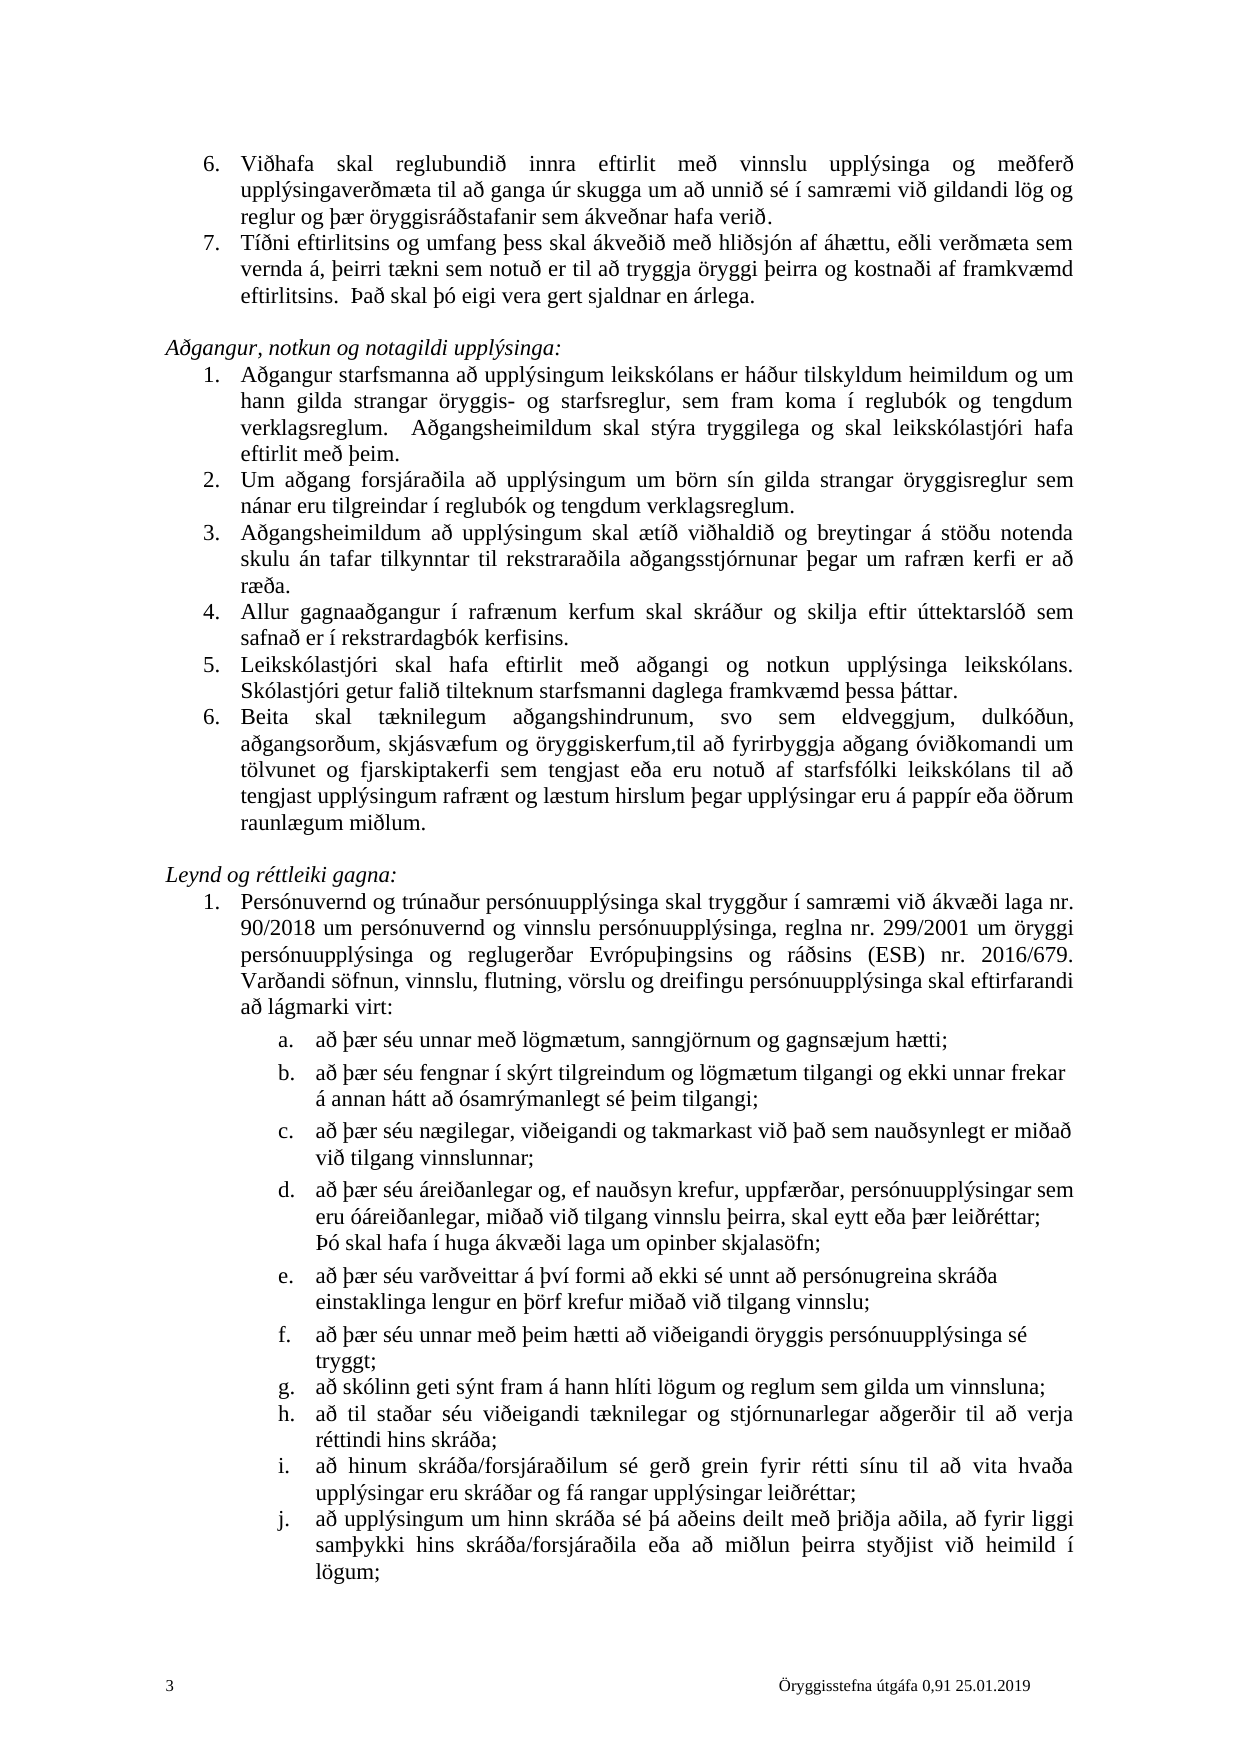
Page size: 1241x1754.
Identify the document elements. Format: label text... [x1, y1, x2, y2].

list að upplýsingum um hinn skráða sé þá aðeins deilt með þriðja aðila, að fyrir liggi samþykki hins skráða/forsjáraðila eða að miðlun þeirra styðjist við heimild í lögum; [278, 1505, 1075, 1584]
list Viðhafa skal reglubundið innra eftirlit með vinnslu upplýsinga og meðferð upplýsingaverðmæta til að ganga úr skugga um að unnið sé í samræmi við gildandi lög og reglur og þær öryggisráðstafanir sem ákveðnar hafa verið. [203, 150, 1075, 229]
list að þær séu varðveittar á því formi að ekki sé unnt að persónugreina skráða einstaklinga lengur en þörf krefur miðað við tilgang vinnslu; [278, 1262, 1075, 1314]
list að þær séu unnar með þeim hætti að viðeigandi öryggis persónuupplýsinga sé tryggt; [278, 1321, 1075, 1373]
list að til staðar séu viðeigandi tæknilegar og stjórnunarlegar aðgerðir til að verja réttindi hins skráða; [278, 1400, 1075, 1452]
list Tíðni eftirlitsins og umfang þess skal ákveðið með hliðsjón af áhættu, eðli verðmæta sem vernda á, þeirri tækni sem notuð er til að tryggja öryggi þeirra og kostnaði af framkvæmd eftirlitsins. Það skal þó eigi vera gert sjaldnar en árlega. [203, 229, 1075, 308]
text Leynd og réttleiki gagna: [165, 862, 1075, 888]
list Allur gagnaaðgangur í rafrænum kerfum skal skráður og skilja eftir úttektarslóð sem safnað er í rekstrardagbók kerfisins. [203, 598, 1075, 651]
list að þær séu nægilegar, viðeigandi og takmarkast við það sem nauðsynlegt er miðað við tilgang vinnslunnar; [278, 1117, 1075, 1170]
list Aðgangsheimildum að upplýsingum skal ætíð viðhaldið og breytingar á stöðu notenda skulu án tafar tilkynntar til rekstraraðila aðgangsstjórnunar þegar um rafræn kerfi er að ræða. [203, 519, 1075, 598]
text Aðgangur, notkun og notagildi upplýsinga: [165, 334, 1075, 361]
list Beita skal tæknilegum aðgangshindrunum, svo sem eldveggjum, dulkóðun, aðgangsorðum, skjásvæfum og öryggiskerfum,til að fyrirbyggja aðgang óviðkomandi um tölvunet og fjarskiptakerfi sem tengjast eða eru notuð af starfsfólki leikskólans til að tengjast upplýsingum rafrænt og læstum hirslum þegar upplýsingar eru á pappír eða öðrum raunlægum miðlum. [203, 703, 1075, 835]
list að þær séu áreiðanlegar og, ef nauðsyn krefur, uppfærðar, persónuupplýsingar sem eru óáreiðanlegar, miðað við tilgang vinnslu þeirra, skal eytt eða þær leiðréttar; Þó skal hafa í huga ákvæði laga um opinber skjalasöfn; [278, 1176, 1075, 1256]
list að þær séu fengnar í skýrt tilgreindum og lögmætum tilgangi og ekki unnar frekar á annan hátt að ósamrýmanlegt sé þeim tilgangi; [278, 1058, 1075, 1111]
list Persónuvernd og trúnaður persónuupplýsinga skal tryggður í samræmi við ákvæði laga nr. 90/2018 um persónuvernd og vinnslu persónuupplýsinga, reglna nr. 299/2001 um öryggi persónuupplýsinga og reglugerðar Evrópuþingsins og ráðsins (ESB) nr. 2016/679. Varðandi söfnun, vinnslu, flutning, vörslu og dreifingu persónuupplýsinga skal eftirfarandi að lágmarki virt: [203, 888, 1075, 1020]
list að þær séu unnar með lögmætum, sanngjörnum og gagnsæjum hætti; [278, 1026, 1075, 1052]
list að hinum skráða/forsjáraðilum sé gerð grein fyrir rétti sínu til að vita hvaða upplýsingar eru skráðar og fá rangar upplýsingar leiðréttar; [278, 1452, 1075, 1505]
list að skólinn geti sýnt fram á hann hlíti lögum og reglum sem gilda um vinnsluna; [278, 1373, 1075, 1400]
list Leikskólastjóri skal hafa eftirlit með aðgangi og notkun upplýsinga leikskólans. Skólastjóri getur falið tilteknum starfsmanni daglega framkvæmd þessa þáttar. [203, 651, 1075, 703]
list Aðgangur starfsmanna að upplýsingum leikskólans er háður tilskyldum heimildum og um hann gilda strangar öryggis- og starfsreglur, sem fram koma í reglubók og tengdum verklagsreglum. Aðgangsheimildum skal stýra tryggilega og skal leikskólastjóri hafa eftirlit með þeim. [203, 361, 1075, 466]
list Um aðgang forsjáraðila að upplýsingum um börn sín gilda strangar öryggisreglur sem nánar eru tilgreindar í reglubók og tengdum verklagsreglum. [203, 466, 1075, 519]
